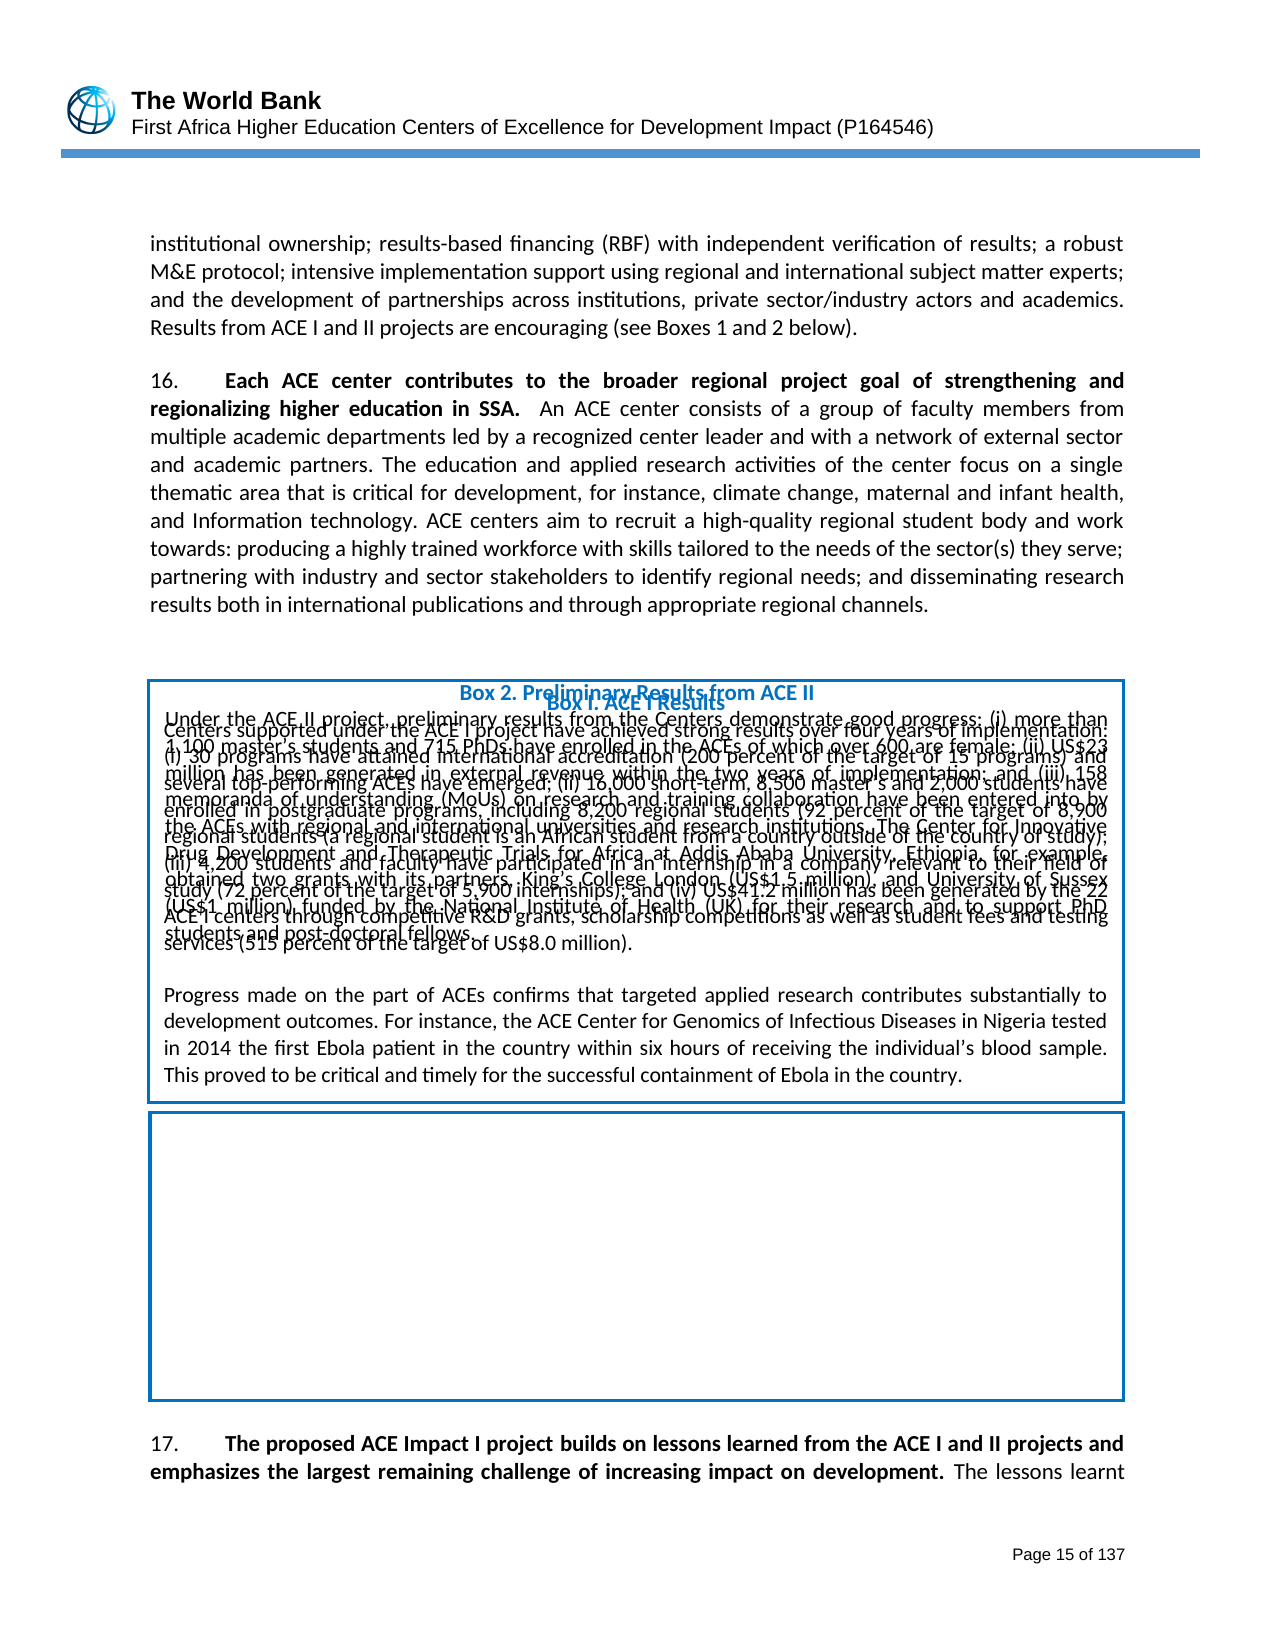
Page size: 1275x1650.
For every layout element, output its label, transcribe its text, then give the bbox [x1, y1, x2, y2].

picture [98, 86, 116, 123]
picture [67, 86, 116, 134]
picture [89, 96, 95, 105]
picture [82, 95, 89, 101]
list Each ACE center contributes to the broader regional project goal of strengthening and regionalizing higher education in SSA. An ACE center consists of a group of faculty members from multiple academic departments led by a recognized center leader and with a network of external sector and academic partners. The education and applied research activities of the center focus on a single thematic area that is critical for development, for instance, climate change, maternal and infant health, and Information technology. ACE centers aim to recruit a high-quality regional student body and work towards: producing a highly trained workforce with skills tailored to the needs of the sector(s) they serve; partnering with industry and sector stakeholders to identify regional needs; and disseminating research results both in international publications and through appropriate regional channels. [150, 366, 1125, 618]
